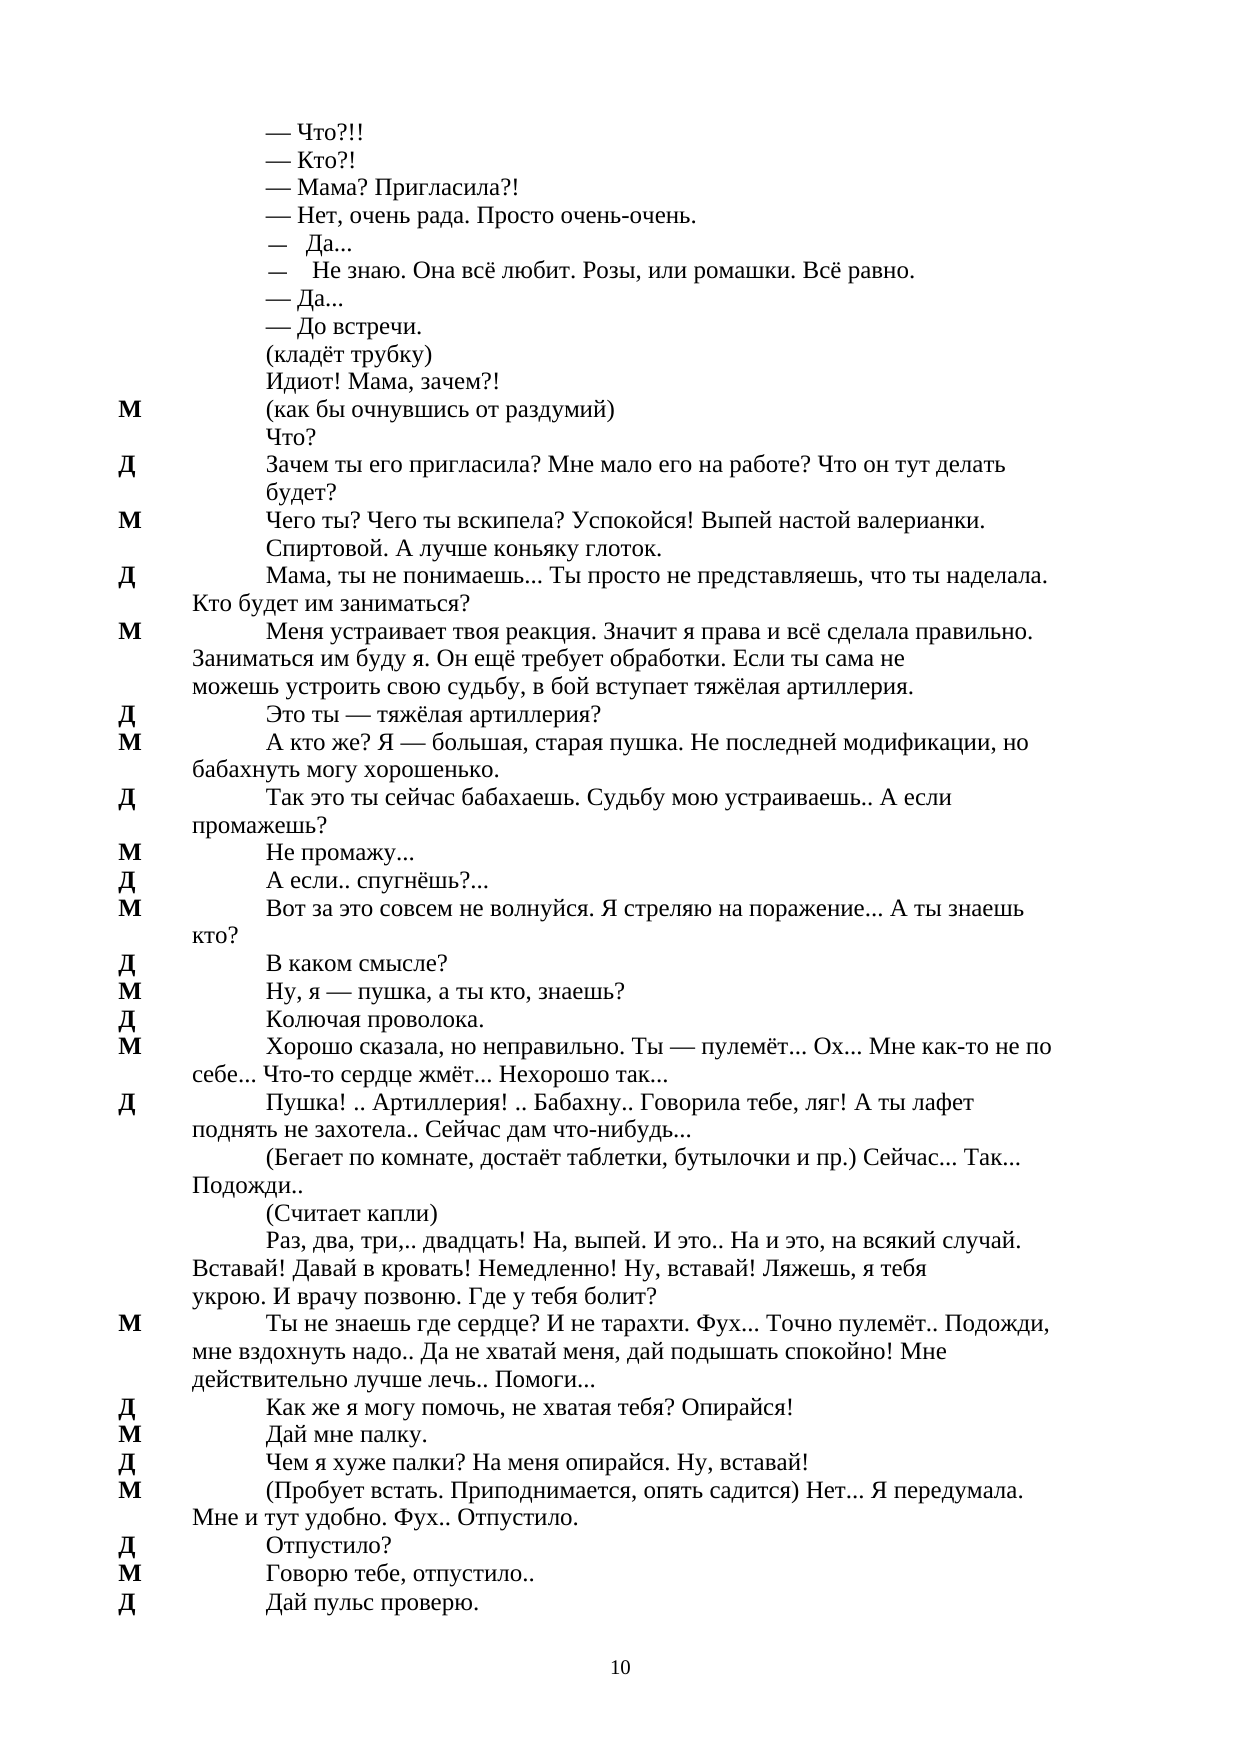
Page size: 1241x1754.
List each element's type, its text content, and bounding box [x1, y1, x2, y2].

text — Нет, очень рада. Просто очень-очень. [118, 201, 1122, 229]
text — Да... [118, 284, 1122, 312]
text М Ну, я — пушка, а ты кто, знаешь? [118, 977, 1122, 1005]
text М Вот за это совсем не волнуйся. Я стреляю на поражение... А ты знаешь кто? [118, 894, 1122, 949]
text Д А если.. спугнёшь?... [118, 866, 1122, 894]
text (Бегает по комнате, достаёт таблетки, бутылочки и пр.) Сейчас... Так... Подожди.. [118, 1143, 1122, 1199]
text М (как бы очнувшись от раздумий) [118, 395, 1122, 423]
text Д Пушка! .. Артиллерия! .. Бабахну.. Говорила тебе, ляг! А ты лафет поднять не захотела.. Сейчас дам что-нибудь... [118, 1088, 1122, 1143]
text М Не промажу... [118, 838, 1122, 866]
text Д Отпустило? [118, 1531, 1122, 1559]
list Да... [268, 229, 1122, 257]
text М Чего ты? Чего ты вскипела? Успокойся! Выпей настой валерианки. [118, 506, 1122, 534]
text М Хорошо сказала, но неправильно. Ты — пулемёт... Ох... Мне как-то не по себе... Что-то сердце жмёт... Нехорошо так... [118, 1032, 1122, 1088]
text (кладёт трубку) [118, 340, 1122, 367]
text Что? [118, 423, 1122, 451]
text Д Чем я хуже палки? На меня опирайся. Ну, вставай! [118, 1448, 1122, 1476]
text Д Зачем ты его пригласила? Мне мало его на работе? Что он тут делать будет? [118, 451, 1122, 506]
text Д Дай пульс проверю. [118, 1588, 1122, 1616]
list Не знаю. Она всё любит. Розы, или ромашки. Всё равно. [268, 257, 1122, 284]
text М (Пробует встать. Приподнимается, опять садится) Нет... Я передумала. Мне и тут удобно. Фух.. Отпустило. [118, 1476, 1122, 1531]
text — Кто?! [118, 146, 1122, 173]
text Д Как же я могу помочь, не хватая тебя? Опирайся! [118, 1393, 1122, 1420]
text Идиот! Мама, зачем?! [118, 367, 1122, 395]
text Спиртовой. А лучше коньяку глоток. [118, 534, 1122, 561]
text Д Так это ты сейчас бабахаешь. Судьбу мою устраиваешь.. А если промажешь? [118, 783, 1122, 838]
text Д В каком смысле? [118, 949, 1122, 977]
text — Мама? Пригласила?! [118, 173, 1122, 201]
text М Дай мне палку. [118, 1420, 1122, 1448]
text М Меня устраивает твоя реакция. Значит я права и всё сделала правильно. Заниматься им буду я. Он ещё требует обработки. Если ты сама не можешь устроить свою судьбу, в бой вступает тяжёлая артиллерия. [118, 617, 1122, 700]
text Д Мама, ты не понимаешь... Ты просто не представляешь, что ты наделала. Кто будет им заниматься? [118, 561, 1122, 617]
text М Ты не знаешь где сердце? И не тарахти. Фух... Точно пулемёт.. Подожди, мне вздохнуть надо.. Да не хватай меня, дай подышать спокойно! Мне действительно лучше лечь.. Помоги... [118, 1309, 1122, 1393]
text Раз, два, три,.. двадцать! На, выпей. И это.. На и это, на всякий случай. Вставай! Давай в кровать! Немедленно! Ну, вставай! Ляжешь, я тебя укрою. И врачу позвоню. Где у тебя болит? [118, 1226, 1122, 1309]
text — Что?!! [118, 118, 1122, 146]
text Д Колючая проволока. [118, 1005, 1122, 1032]
text М Говорю тебе, отпустило.. [118, 1559, 1122, 1587]
text М А кто же? Я — большая, старая пушка. Не последней модификации, но бабахнуть могу хорошенько. [118, 728, 1122, 783]
text Д Это ты — тяжёлая артиллерия? [118, 700, 1122, 728]
text — До встречи. [118, 312, 1122, 340]
text (Считает капли) [118, 1199, 1122, 1226]
